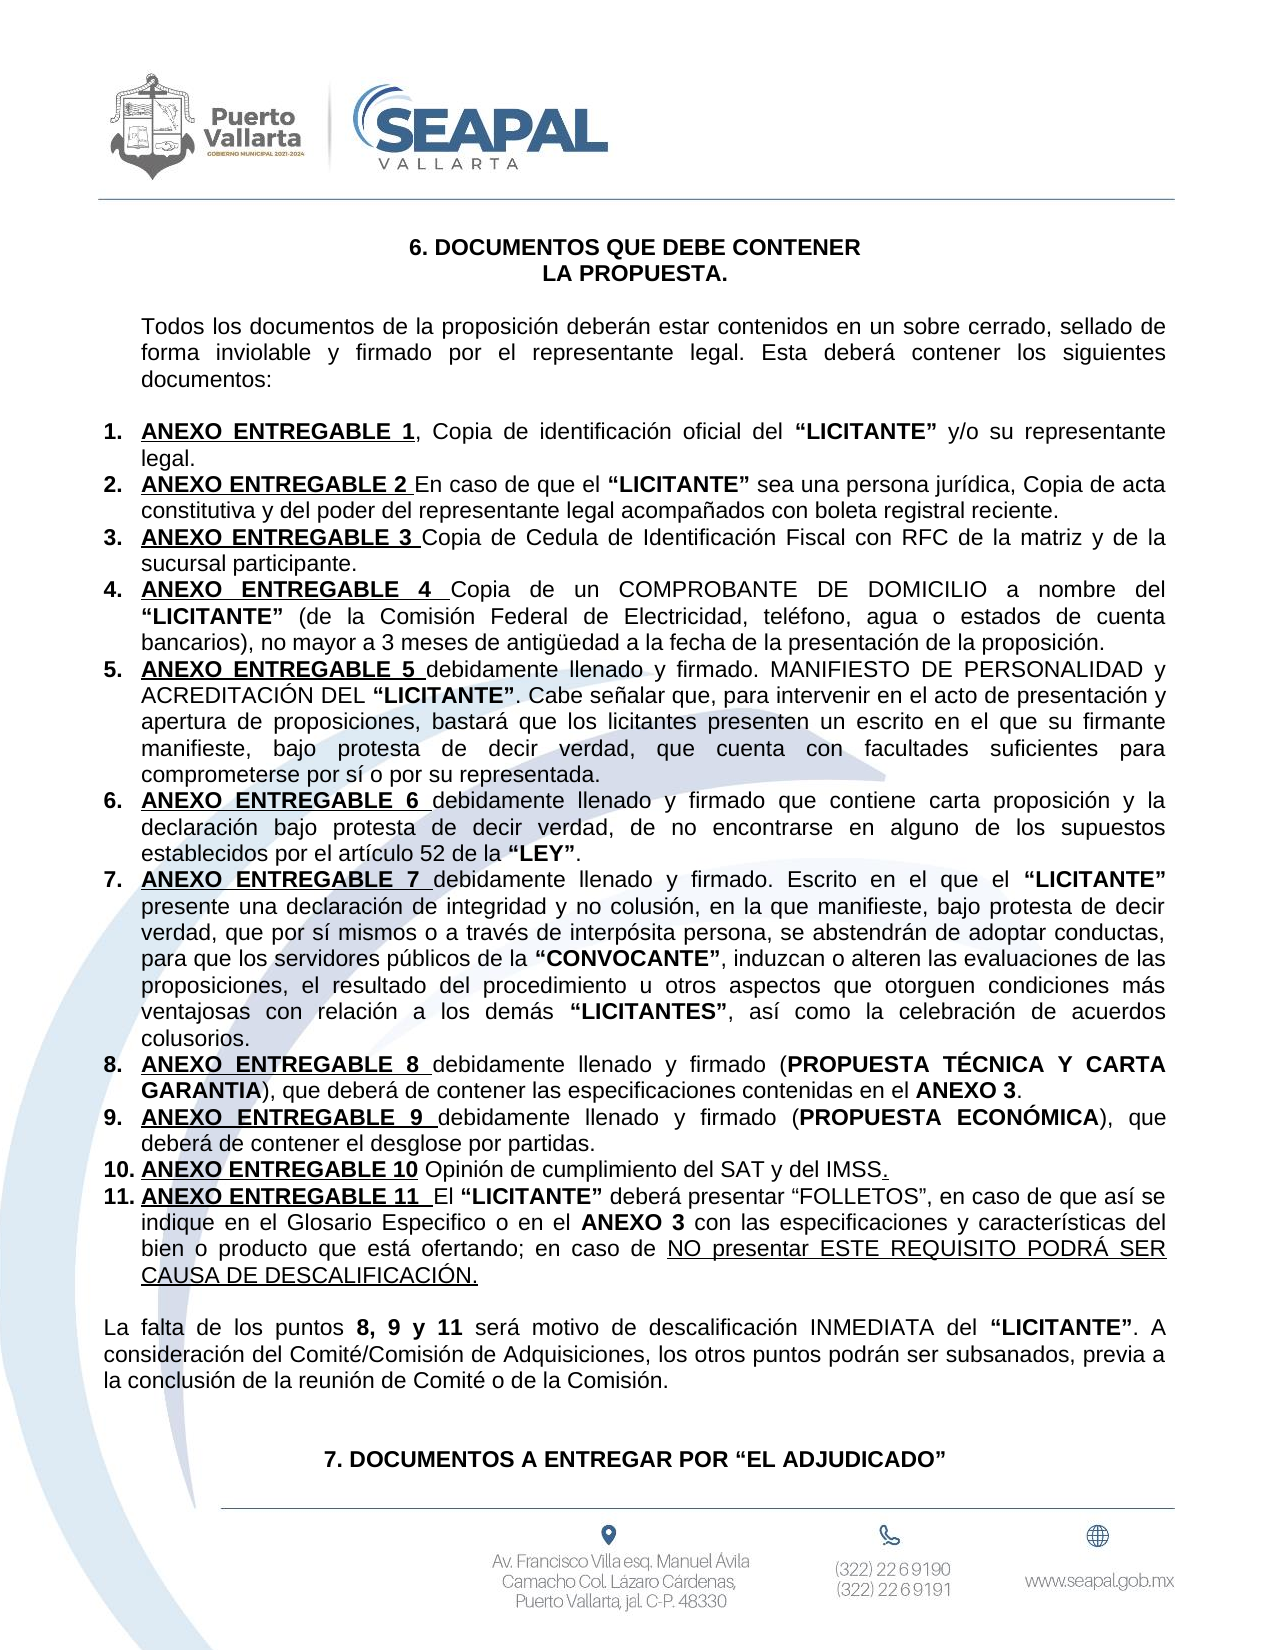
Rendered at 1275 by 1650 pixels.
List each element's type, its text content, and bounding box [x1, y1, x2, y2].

text LA PROPUESTA. [103, 260, 1166, 287]
list ANEXO ENTREGABLE 1, Copia de identificación oficial del “LICITANTE” y/o su representante legal. [103, 418, 1166, 471]
text La falta de los puntos 8, 9 y 11 será motivo de descalificación INMEDIATA del “LICITANTE”. A consideración del Comité/Comisión de Adquisiciones, los otros puntos podrán ser subsanados, previa a la conclusión de la reunión de Comité o de la Comisión. [103, 1314, 1166, 1393]
list Todos los documentos de la proposición deberán estar contenidos en un sobre cerrado, sellado de forma inviolable y firmado por el representante legal. Esta deberá contener los siguientes documentos: [141, 313, 1166, 392]
list ANEXO ENTREGABLE 8 debidamente llenado y firmado (PROPUESTA TÉCNICA Y CARTA GARANTIA), que deberá de contener las especificaciones contenidas en el ANEXO 3. [103, 1051, 1166, 1103]
text 7. DOCUMENTOS A ENTREGAR POR “EL ADJUDICADO” [103, 1446, 1166, 1472]
list ANEXO ENTREGABLE 5 debidamente llenado y firmado. MANIFIESTO DE PERSONALIDAD y ACREDITACIÓN DEL “LICITANTE”. Cabe señalar que, para intervenir en el acto de presentación y apertura de proposiciones, bastará que los licitantes presenten un escrito en el que su firmante manifieste, bajo protesta de decir verdad, que cuenta con facultades suficientes para comprometerse por sí o por su representada. [103, 656, 1166, 787]
list ANEXO ENTREGABLE 2 En caso de que el “LICITANTE” sea una persona jurídica, Copia de acta constitutiva y del poder del representante legal acompañados con boleta registral reciente. [103, 471, 1166, 524]
list ANEXO ENTREGABLE 7 debidamente llenado y firmado. Escrito en el que el “LICITANTE” presente una declaración de integridad y no colusión, en la que manifieste, bajo protesta de decir verdad, que por sí mismos o a través de interpósita persona, se abstendrán de adoptar conductas, para que los servidores públicos de la “CONVOCANTE”, induzcan o alteren las evaluaciones de las proposiciones, el resultado del procedimiento u otros aspectos que otorguen condiciones más ventajosas con relación a los demás “LICITANTES”, así como la celebración de acuerdos colusorios. [103, 866, 1166, 1051]
list ANEXO ENTREGABLE 9 debidamente llenado y firmado (PROPUESTA ECONÓMICA), que deberá de contener el desglose por partidas. [103, 1103, 1166, 1156]
list ANEXO ENTREGABLE 4 Copia de un COMPROBANTE DE DOMICILIO a nombre del “LICITANTE” (de la Comisión Federal de Electricidad, teléfono, agua o estados de cuenta bancarios), no mayor a 3 meses de antigüedad a la fecha de la presentación de la proposición. [103, 576, 1166, 656]
text 6. DOCUMENTOS QUE DEBE CONTENER [103, 234, 1166, 260]
list ANEXO ENTREGABLE 6 debidamente llenado y firmado que contiene carta proposición y la declaración bajo protesta de decir verdad, de no encontrarse en alguno de los supuestos establecidos por el artículo 52 de la “LEY”. [103, 787, 1166, 866]
list ANEXO ENTREGABLE 10 Opinión de cumplimiento del SAT y del IMSS. [103, 1156, 1166, 1183]
list ANEXO ENTREGABLE 11 El “LICITANTE” deberá presentar “FOLLETOS”, en caso de que así se indique en el Glosario Especifico o en el ANEXO 3 con las especificaciones y características del bien o producto que está ofertando; en caso de NO presentar ESTE REQUISITO PODRÁ SER CAUSA DE DESCALIFICACIÓN. [103, 1183, 1166, 1288]
picture [0, 0, 1275, 1650]
list ANEXO ENTREGABLE 3 Copia de Cedula de Identificación Fiscal con RFC de la matriz y de la sucursal participante. [103, 524, 1166, 576]
